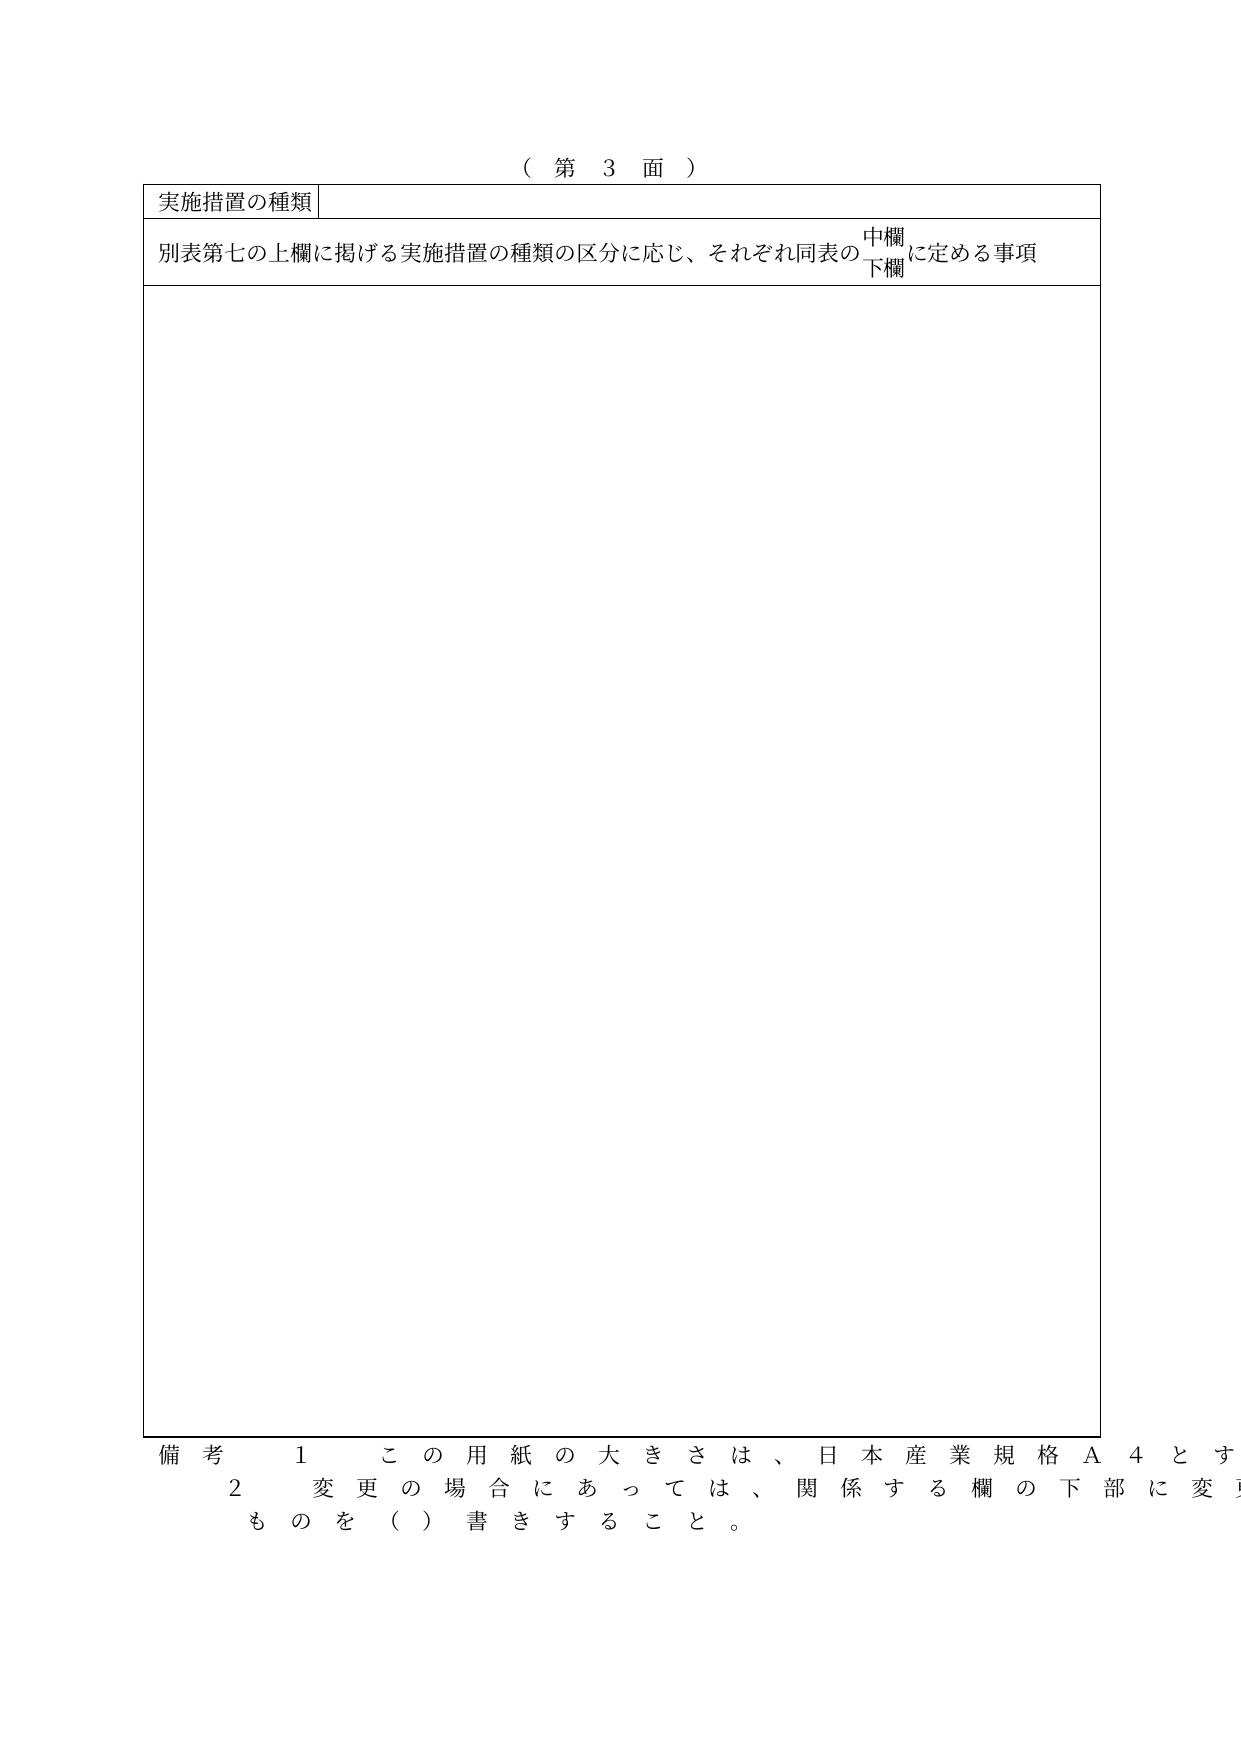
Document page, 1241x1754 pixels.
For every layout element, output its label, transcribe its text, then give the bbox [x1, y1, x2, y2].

table_header [319, 185, 1100, 218]
text ２ 変更の場合にあっては、関係する欄の下部に変更後のものを記載し、上部に変更前のものを（）書きすること。 [214, 1471, 1104, 1537]
text （第３面） [137, 151, 1104, 183]
table_cell [144, 286, 1100, 1436]
text 備考 １ この用紙の大きさは、日本産業規格Ａ４とすること。 [137, 1437, 1104, 1471]
table_header 実施措置の種類 [144, 185, 318, 218]
table_cell 別表第七の上欄に掲げる実施措置の種類の区分に応じ、それぞれ同表の中欄下欄に定める事項 [144, 219, 1100, 285]
